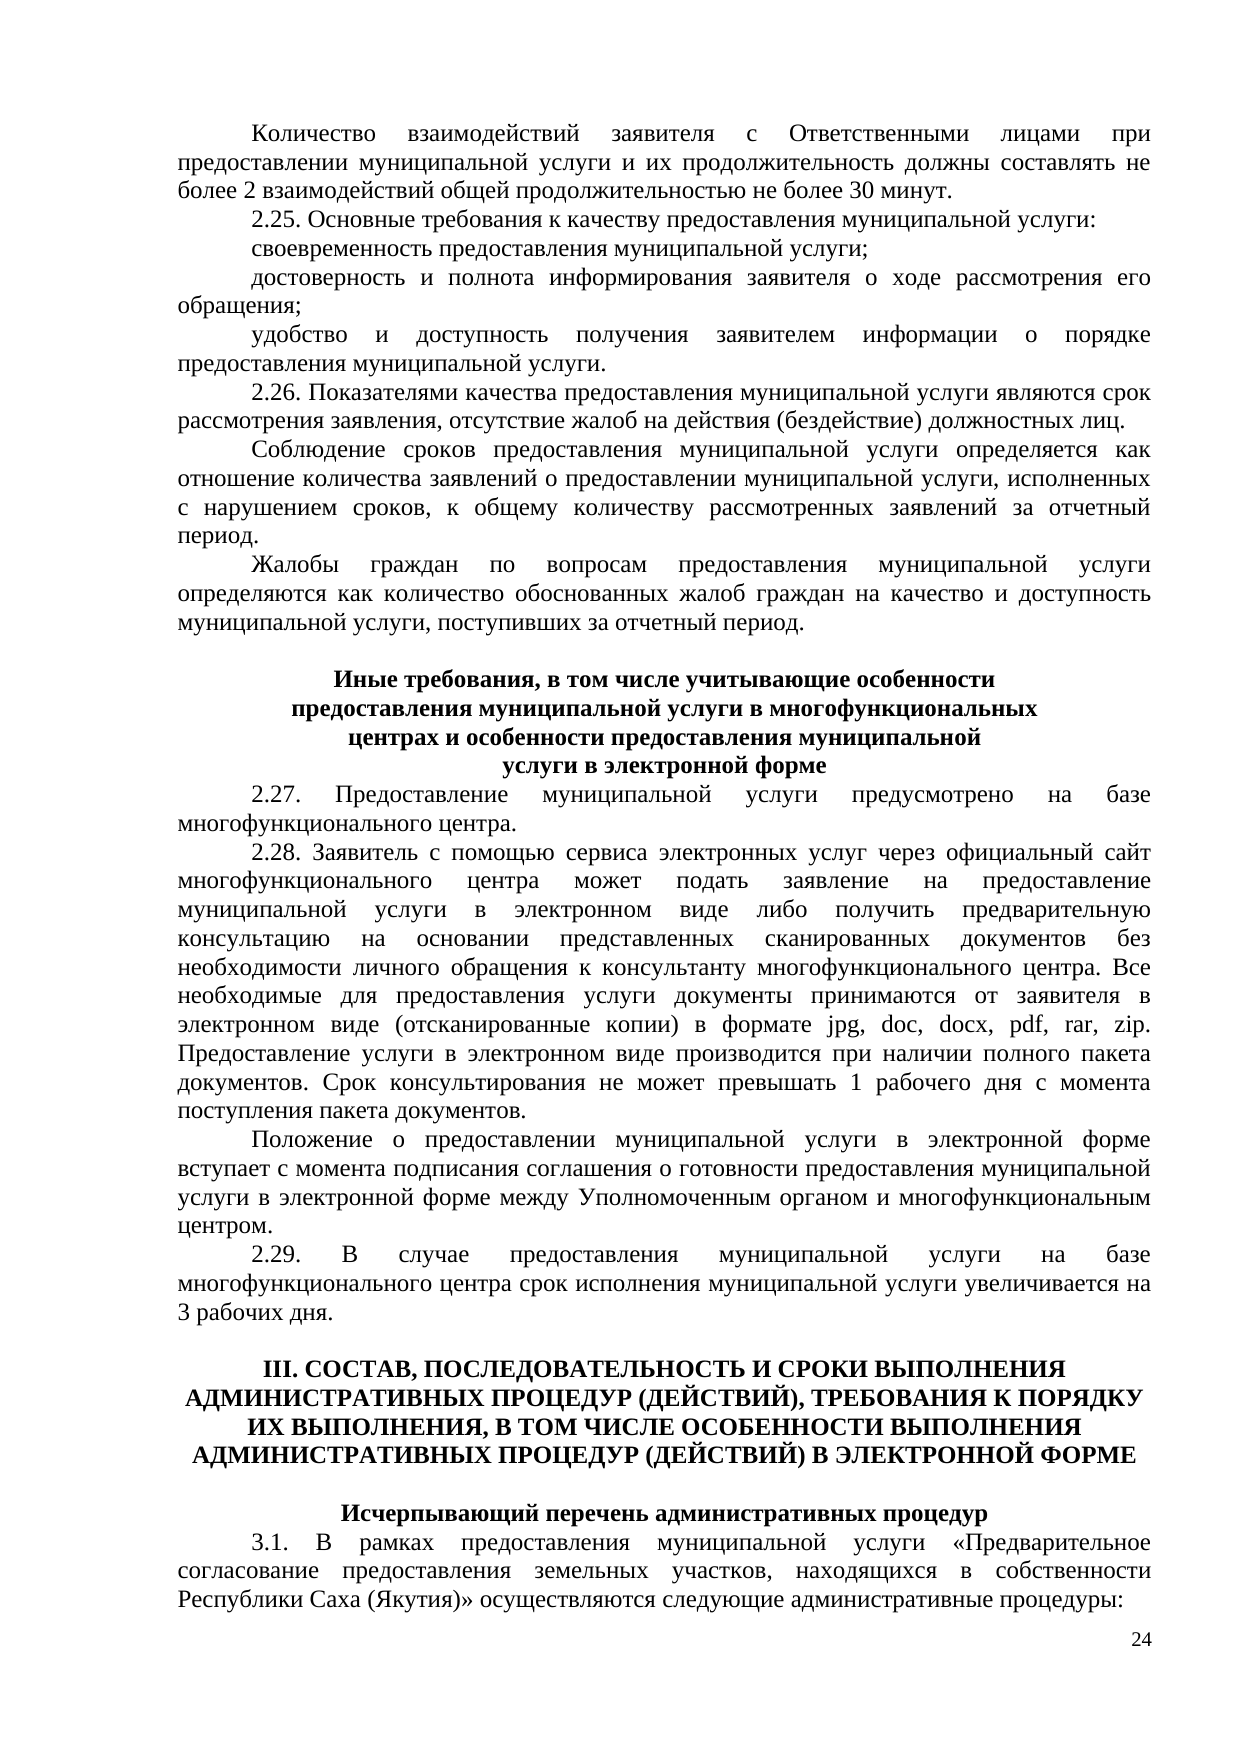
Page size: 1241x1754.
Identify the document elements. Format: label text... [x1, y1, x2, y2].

text 2.26. Показателями качества предоставления муниципальной услуги являются срок рассмотрения заявления, отсутствие жалоб на действия (бездействие) должностных лиц. [177, 377, 1152, 434]
text Соблюдение сроков предоставления муниципальной услуги определяется как отношение количества заявлений о предоставлении муниципальной услуги, исполненных с нарушением сроков, к общему количеству рассмотренных заявлений за отчетный период. [177, 434, 1152, 549]
text III. СОСТАВ, ПОСЛЕДОВАТЕЛЬНОСТЬ И СРОКИ ВЫПОЛНЕНИЯ [177, 1354, 1152, 1383]
text услуги в электронной форме [177, 751, 1152, 779]
text Количество взаимодействий заявителя с Ответственными лицами при предоставлении муниципальной услуги и их продолжительность должны составлять не более 2 взаимодействий общей продолжительностью не более 30 минут. [177, 118, 1152, 204]
text Иные требования, в том числе учитывающие особенности [177, 664, 1152, 693]
text ИХ ВЫПОЛНЕНИЯ, В ТОМ ЧИСЛЕ ОСОБЕННОСТИ ВЫПОЛНЕНИЯ [177, 1412, 1152, 1441]
text Исчерпывающий перечень административных процедур [177, 1498, 1152, 1527]
text 2.25. Основные требования к качеству предоставления муниципальной услуги: [177, 204, 1152, 233]
text Положение о предоставлении муниципальной услуги в электронной форме вступает с момента подписания соглашения о готовности предоставления муниципальной услуги в электронной форме между Уполномоченным органом и многофункциональным центром. [177, 1124, 1152, 1239]
text своевременность предоставления муниципальной услуги; [177, 233, 1152, 262]
text удобство и доступность получения заявителем информации о порядке предоставления муниципальной услуги. [177, 319, 1152, 377]
text достоверность и полнота информирования заявителя о ходе рассмотрения его обращения; [177, 262, 1152, 319]
text АДМИНИСТРАТИВНЫХ ПРОЦЕДУР (ДЕЙСТВИЙ) В ЭЛЕКТРОННОЙ ФОРМЕ [177, 1441, 1152, 1469]
text Жалобы граждан по вопросам предоставления муниципальной услуги определяются как количество обоснованных жалоб граждан на качество и доступность муниципальной услуги, поступивших за отчетный период. [177, 549, 1152, 636]
text 3.1. В рамках предоставления муниципальной услуги «Предварительное согласование предоставления земельных участков, находящихся в собственности Республики Саха (Якутия)» осуществляются следующие административные процедуры: [177, 1527, 1152, 1613]
text 2.29. В случае предоставления муниципальной услуги на базе многофункционального центра срок исполнения муниципальной услуги увеличивается на 3 рабочих дня. [177, 1239, 1152, 1326]
text центрах и особенности предоставления муниципальной [177, 722, 1152, 751]
text АДМИНИСТРАТИВНЫХ ПРОЦЕДУР (ДЕЙСТВИЙ), ТРЕБОВАНИЯ К ПОРЯДКУ [177, 1383, 1152, 1412]
text 2.27. Предоставление муниципальной услуги предусмотрено на базе многофункционального центра. [177, 779, 1152, 837]
text 2.28. Заявитель с помощью сервиса электронных услуг через официальный сайт многофункционального центра может подать заявление на предоставление муниципальной услуги в электронном виде либо получить предварительную консультацию на основании представленных сканированных документов без необходимости личного обращения к консультанту многофункционального центра. Все необходимые для предоставления услуги документы принимаются от заявителя в электронном виде (отсканированные копии) в формате jpg, doc, docx, pdf, rar, zip. Предоставление услуги в электронном виде производится при наличии полного пакета документов. Срок консультирования не может превышать 1 рабочего дня с момента поступления пакета документов. [177, 837, 1152, 1124]
text предоставления муниципальной услуги в многофункциональных [177, 693, 1152, 722]
